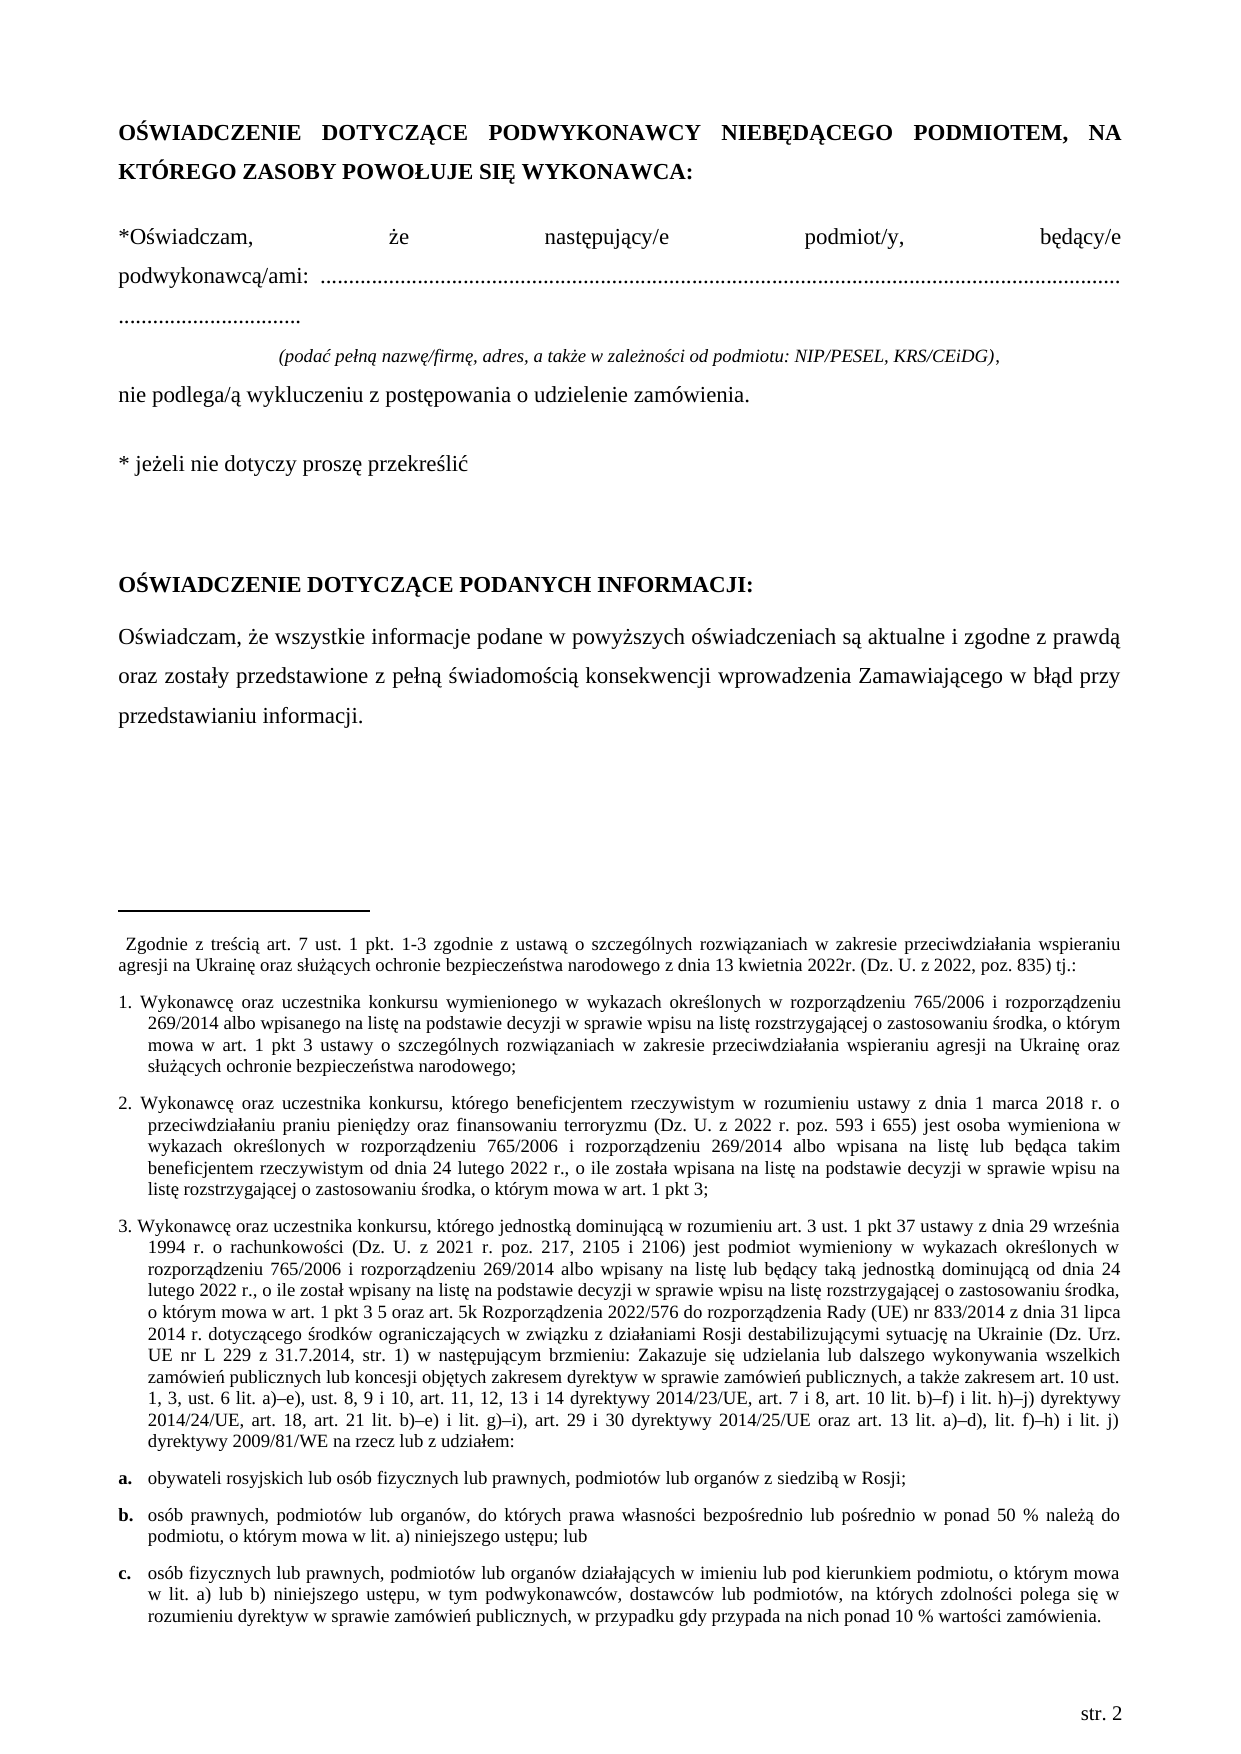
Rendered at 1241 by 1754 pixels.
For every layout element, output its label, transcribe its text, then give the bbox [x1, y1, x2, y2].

text *Oświadczam, że następujący/e podmiot/y, będący/e podwykonawcą/ami: ............................................................................................................................................................................ (podać pełną nazwę/firmę, adres, a także w zależności od podmiotu: NIP/PESEL, KRS/CEiDG), nie podlega/ą wykluczeniu z postępowania o udzielenie zamówienia. [118, 223, 1122, 407]
text Oświadczam, że wszystkie informacje podane w powyższych oświadczeniach są aktualne i zgodne z prawdą oraz zostały przedstawione z pełną świadomością konsekwencji wprowadzenia Zamawiającego w błąd przy przedstawianiu informacji. [118, 623, 1122, 728]
text * jeżeli nie dotyczy proszę przekreślić [118, 450, 1122, 477]
text OŚWIADCZENIE DOTYCZĄCE PODWYKONAWCY NIEBĘDĄCEGO PODMIOTEM, NA KTÓREGO ZASOBY POWOŁUJE SIĘ WYKONAWCA: [118, 119, 1122, 185]
text OŚWIADCZENIE DOTYCZĄCE PODANYCH INFORMACJI: [118, 571, 1122, 598]
